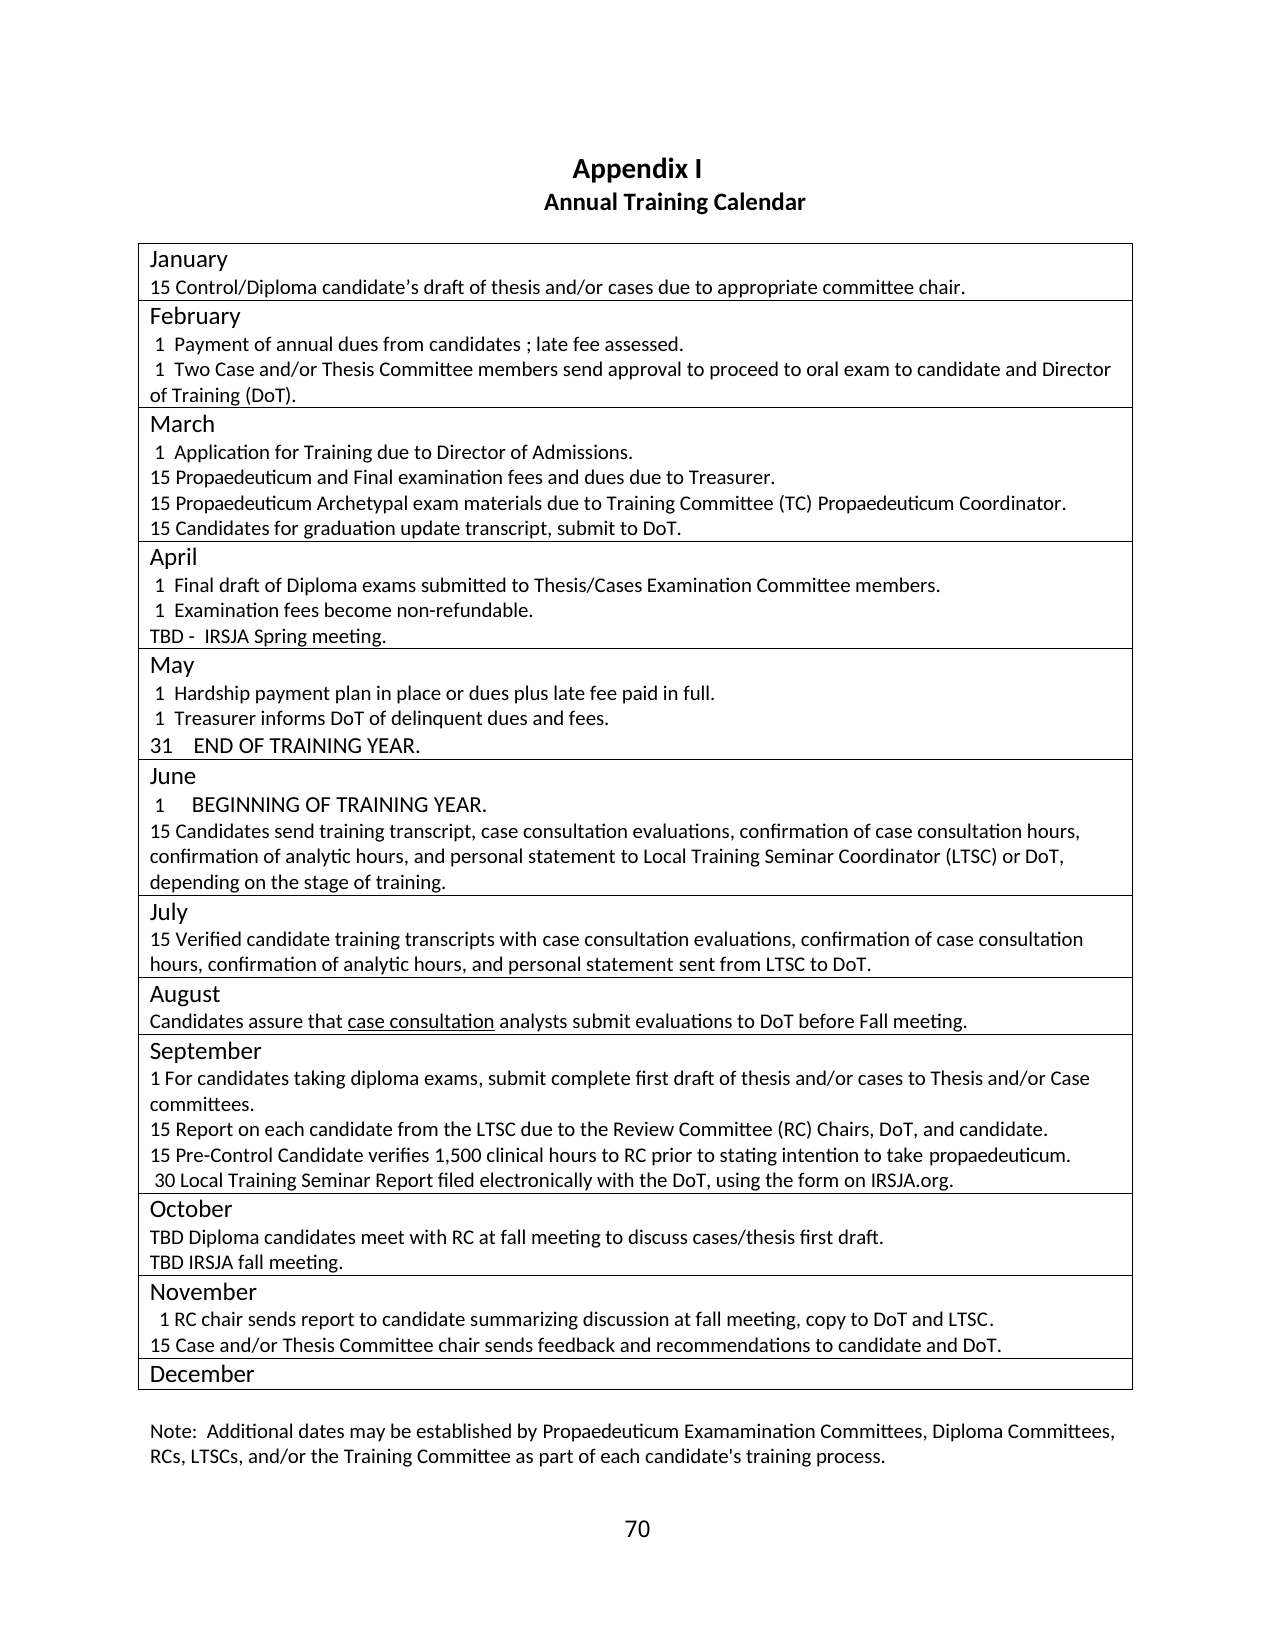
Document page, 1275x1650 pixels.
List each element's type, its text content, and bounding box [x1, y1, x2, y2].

table_cell December [139, 1359, 1132, 1389]
table_cell November 1 RC chair sends report to candidate summarizing discussion at fall meeting, copy to DoT and LTSC. 15 Case and/or Thesis Committee chair sends feedback and recommendations to candidate and DoT. [139, 1276, 1132, 1357]
table_header January 15 Control/Diploma candidate’s draft of thesis and/or cases due to appropriate committee chair. [139, 244, 1132, 299]
table_cell June BEGINNING OF TRAINING YEAR. 15 Candidates send training transcript, case consultation evaluations, confirmation of case consultation hours, confirmation of analytic hours, and personal statement to Local Training Seminar Coordinator (LTSC) or DoT, depending on the stage of training. [139, 760, 1132, 894]
table_cell March 1 Application for Training due to Director of Admissions. 15 Propaedeuticum and Final examination fees and dues due to Treasurer. 15 Propaedeuticum Archetypal exam materials due to Training Committee (TC) Propaedeuticum Coordinator. 15 Candidates for graduation update transcript, submit to DoT. [139, 408, 1132, 541]
table_cell August Candidates assure that case consultation analysts submit evaluations to DoT before Fall meeting. [139, 978, 1132, 1034]
table_cell September 1 For candidates taking diploma exams, submit complete first draft of thesis and/or cases to Thesis and/or Case committees. 15 Report on each candidate from the LTSC due to the Review Committee (RC) Chairs, DoT, and candidate. 15 Pre-Control Candidate verifies 1,500 clinical hours to RC prior to stating intention to take propaedeuticum. 30 Local Training Seminar Report filed electronically with the DoT, using the form on IRSJA.org. [139, 1035, 1132, 1193]
table_cell February 1 Payment of annual dues from candidates ; late fee assessed. 1 Two Case and/or Thesis Committee members send approval to proceed to oral exam to candidate and Director of Training (DoT). [139, 301, 1132, 407]
text Appendix I [150, 150, 1125, 186]
table_cell October TBD Diploma candidates meet with RC at fall meeting to discuss cases/thesis first draft. TBD IRSJA fall meeting. [139, 1194, 1132, 1275]
text Note: Additional dates may be established by Propaedeuticum Examamination Committees, Diploma Committees, RCs, LTSCs, and/or the Training Committee as part of each candidate's training process. [150, 1418, 1125, 1469]
text Annual Training Calendar [150, 186, 1125, 216]
table_cell July 15 Verified candidate training transcripts with case consultation evaluations, confirmation of case consultation hours, confirmation of analytic hours, and personal statement sent from LTSC to DoT. [139, 896, 1132, 977]
table_cell May 1 Hardship payment plan in place or dues plus late fee paid in full. 1 Treasurer informs DoT of delinquent dues and fees. 31 END OF TRAINING YEAR. [139, 649, 1132, 759]
table_cell April 1 Final draft of Diploma exams submitted to Thesis/Cases Examination Committee members. 1 Examination fees become non-refundable. TBD - IRSJA Spring meeting. [139, 542, 1132, 648]
